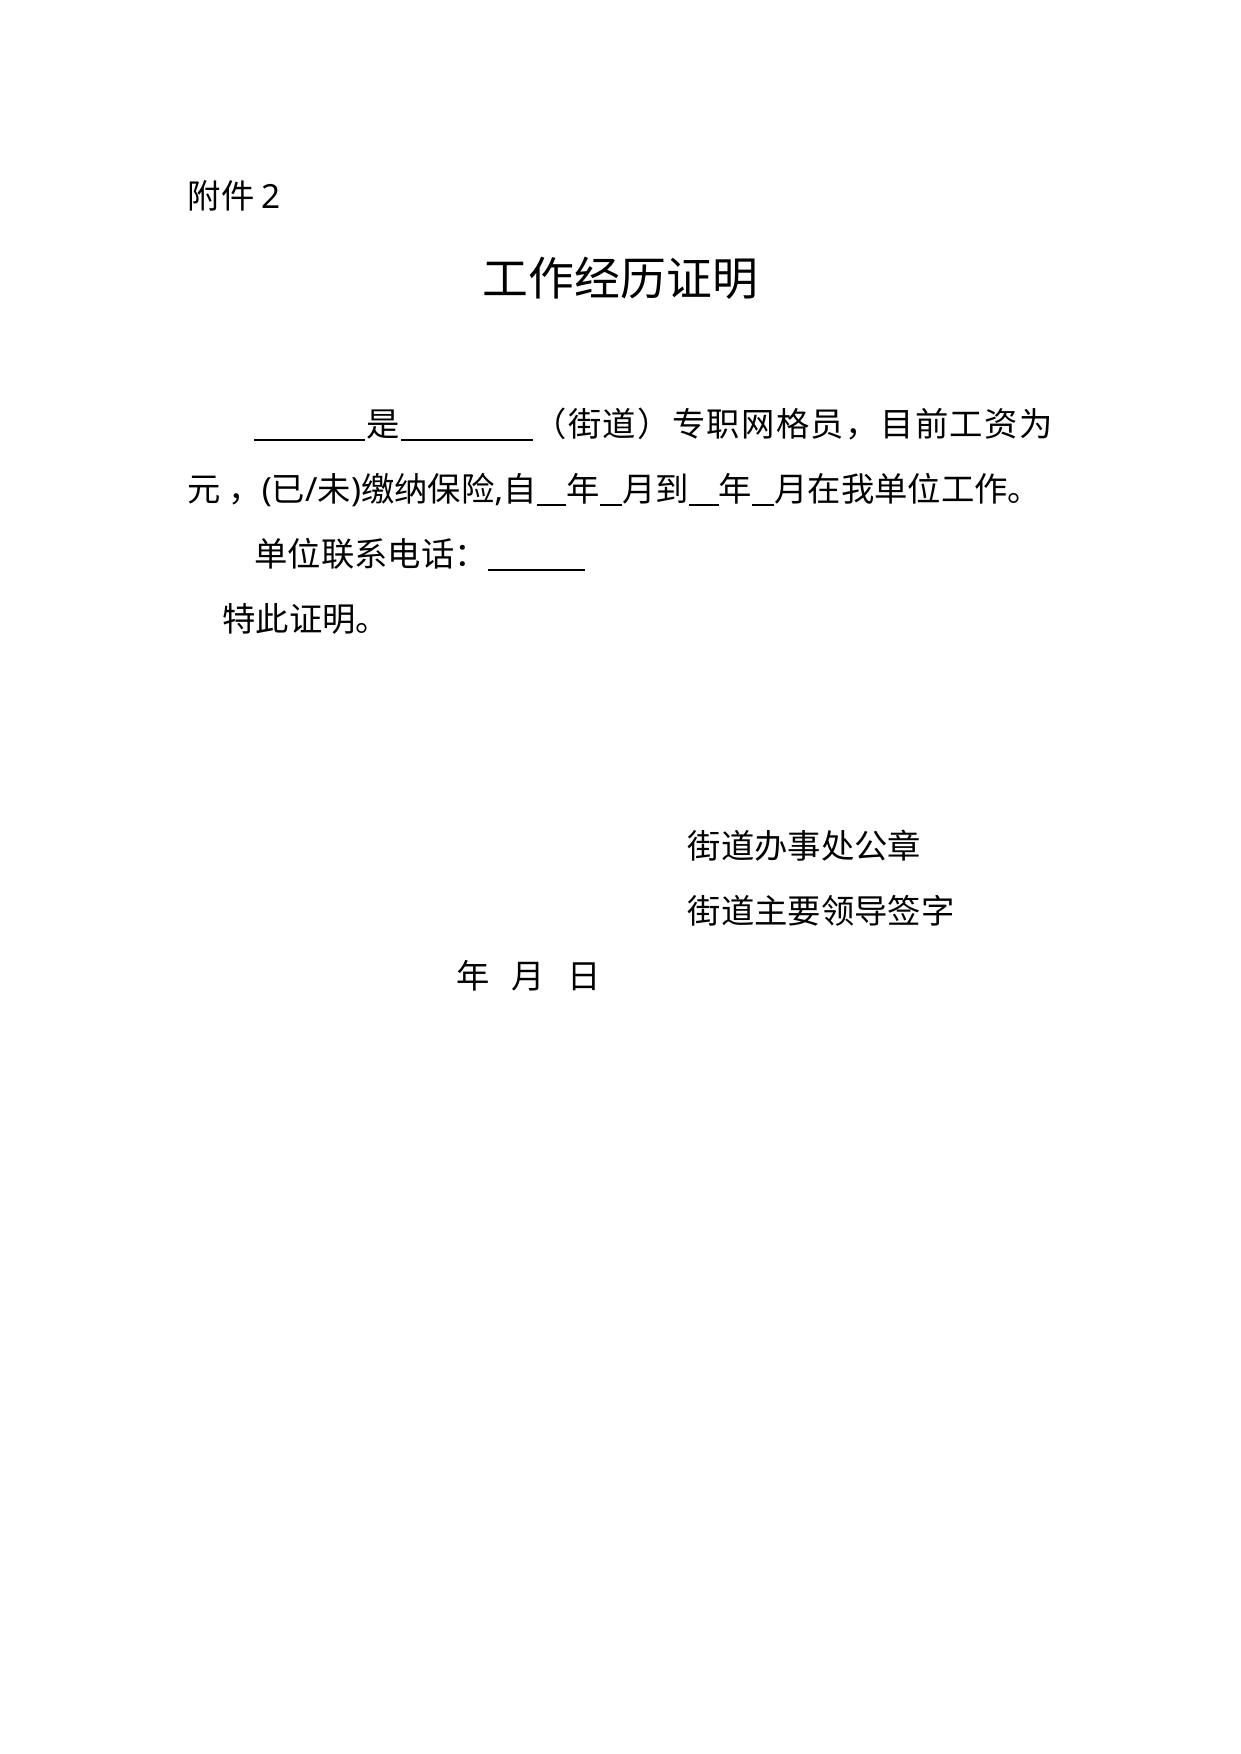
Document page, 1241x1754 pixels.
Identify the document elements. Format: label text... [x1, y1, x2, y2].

text 工作经历证明 [187, 227, 1053, 324]
text 年 月 日 [187, 942, 1053, 1007]
text 单位联系电话： [187, 519, 1053, 584]
text 街道办事处公章 [187, 812, 1053, 877]
text 附件2 [187, 162, 1053, 227]
text 街道主要领导签字 [187, 877, 1053, 942]
text 特此证明。 [187, 584, 1053, 649]
text 是 （街道）专职网格员，目前工资为 元 ，(已/未)缴纳保险,自 年 月到 年 月在我单位工作。 [187, 389, 1053, 519]
